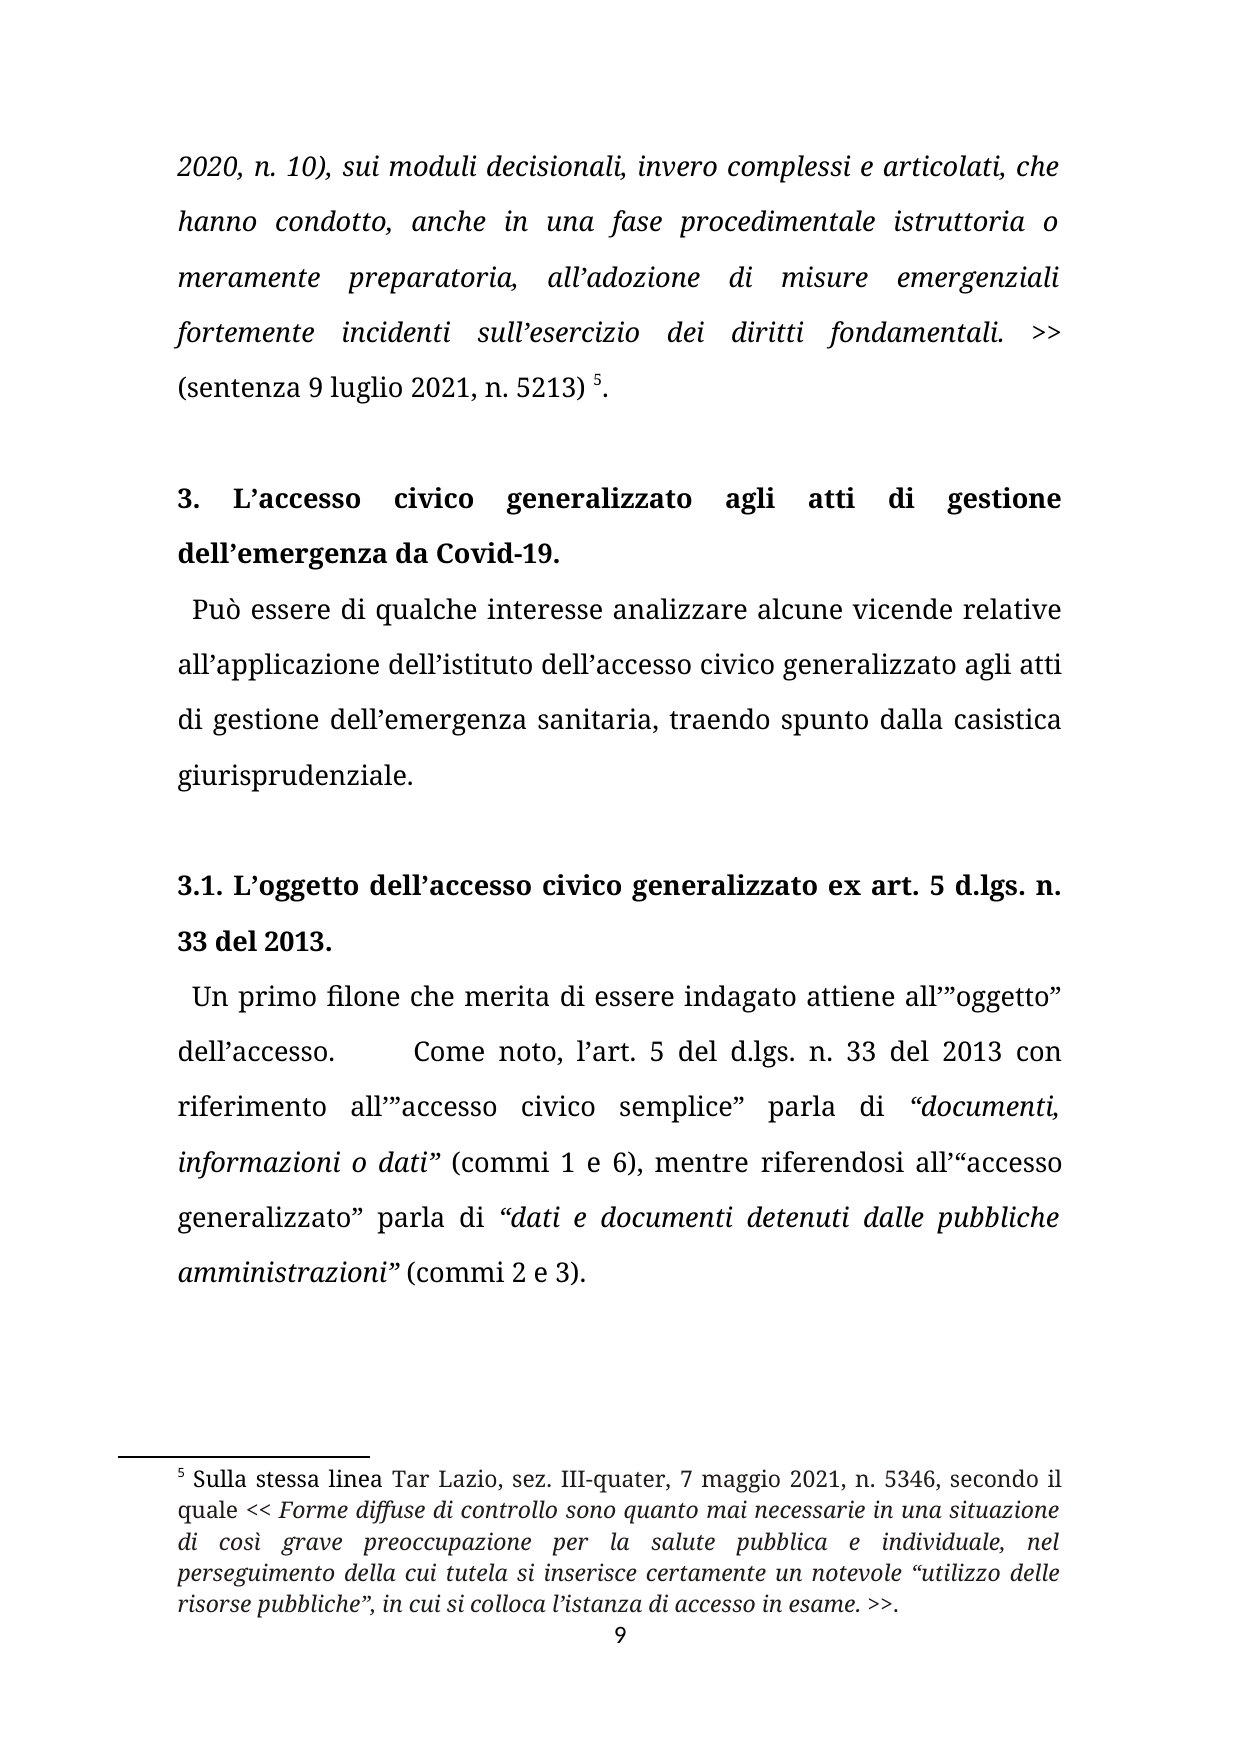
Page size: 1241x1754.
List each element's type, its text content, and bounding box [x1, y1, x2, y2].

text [177, 148, 1063, 406]
text Può essere di qualche interesse analizzare alcune vicende relative all’applicazione dell’istituto dell’accesso civico generalizzato agli atti di gestione dell’emergenza sanitaria, traendo spunto dalla casistica giurisprudenziale. [177, 590, 1063, 793]
text 3. L’accesso civico generalizzato agli atti di gestione dell’emergenza da Covid-19. [177, 479, 1063, 572]
text 3.1. L’oggetto dell’accesso civico generalizzato ex art. 5 d.lgs. n. 33 del 2013. [177, 867, 1063, 959]
text Un primo filone che merita di essere indagato attiene all’”oggetto” dell’accesso. Come noto, l’art. 5 del d.lgs. n. 33 del 2013 con riferimento all’”accesso civico semplice” parla di “documenti, informazioni o dati” (commi 1 e 6), mentre riferendosi all’“accesso generalizzato” parla di “dati e documenti detenuti dalle pubbliche amministrazioni” (commi 2 e 3). [177, 977, 1063, 1291]
